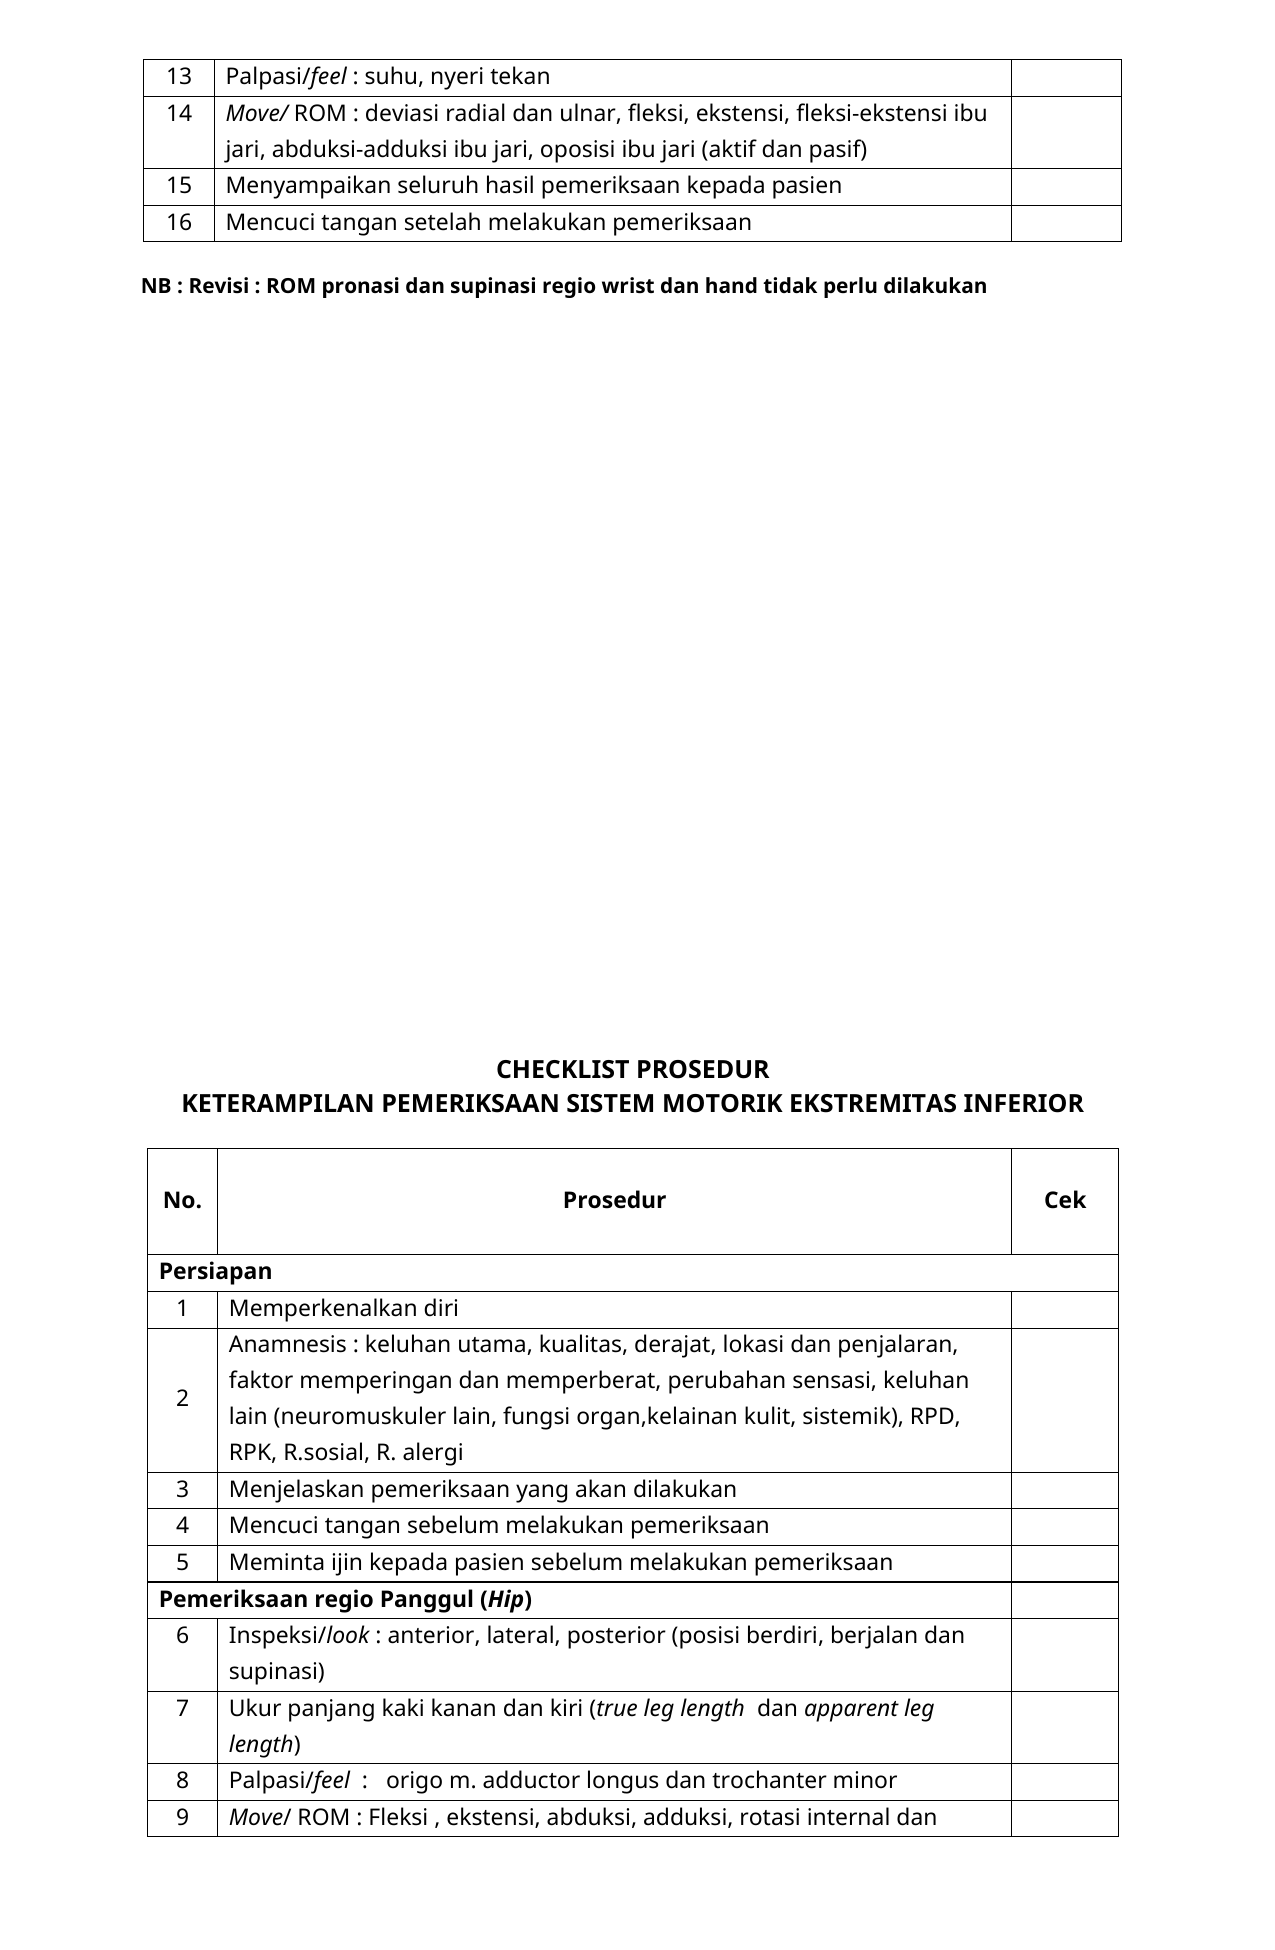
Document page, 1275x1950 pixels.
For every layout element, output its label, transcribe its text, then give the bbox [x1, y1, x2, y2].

table_cell 7 [148, 1692, 217, 1763]
table_cell Move/ ROM : deviasi radial dan ulnar, fleksi, ekstensi, fleksi-ekstensi ibu jari, abduksi-adduksi ibu jari, oposisi ibu jari (aktif dan pasif) [215, 97, 1011, 168]
table_cell [1012, 1801, 1118, 1836]
table_cell Inspeksi/look : anterior, lateral, posterior (posisi berdiri, berjalan dan supinasi) [218, 1619, 1011, 1691]
list NB : Revisi : ROM pronasi dan supinasi regio wrist dan hand tidak perlu dilakukan [141, 271, 1125, 299]
table_cell [1012, 60, 1121, 96]
table_cell [1012, 169, 1121, 205]
table_cell [1012, 1329, 1118, 1472]
table_cell Pemeriksaan regio Panggul (Hip) [148, 1583, 1011, 1618]
text KETERAMPILAN PEMERIKSAAN SISTEM MOTORIK EKSTREMITAS INFERIOR [141, 1085, 1125, 1119]
table_cell 4 [148, 1509, 217, 1545]
table_cell 2 [148, 1329, 217, 1472]
table_cell Palpasi/feel : origo m. adductor longus dan trochanter minor [218, 1764, 1011, 1799]
table_header Prosedur [218, 1149, 1011, 1254]
table_cell Mencuci tangan sebelum melakukan pemeriksaan [218, 1509, 1011, 1545]
table_cell [1012, 1619, 1118, 1691]
table_cell Meminta ijin kepada pasien sebelum melakukan pemeriksaan [218, 1546, 1011, 1581]
table_cell Anamnesis : keluhan utama, kualitas, derajat, lokasi dan penjalaran, faktor memperingan dan memperberat, perubahan sensasi, keluhan lain (neuromuskuler lain, fungsi organ,kelainan kulit, sistemik), RPD, RPK, R.sosial, R. alergi [218, 1329, 1011, 1472]
table_cell 5 [148, 1546, 217, 1581]
table_cell Mencuci tangan setelah melakukan pemeriksaan [215, 206, 1011, 241]
table_cell 15 [144, 169, 214, 205]
table_cell 9 [148, 1801, 217, 1836]
table_cell Menyampaikan seluruh hasil pemeriksaan kepada pasien [215, 169, 1011, 205]
table_header No. [148, 1149, 217, 1254]
table_header Cek [1012, 1149, 1118, 1254]
table_cell 3 [148, 1473, 217, 1508]
table_cell 6 [148, 1619, 217, 1691]
table_cell [1012, 97, 1121, 168]
table_cell Ukur panjang kaki kanan dan kiri (true leg length dan apparent leg length) [218, 1692, 1011, 1763]
table_cell 13 [144, 60, 214, 96]
table_cell Palpasi/feel : suhu, nyeri tekan [215, 60, 1011, 96]
table_cell 8 [148, 1764, 217, 1799]
table_cell [1012, 1292, 1118, 1327]
table_cell [1012, 206, 1121, 241]
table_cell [218, 1801, 1011, 1836]
table_cell Persiapan [148, 1255, 1118, 1291]
table_cell [1012, 1509, 1118, 1545]
table_cell Memperkenalkan diri [218, 1292, 1011, 1327]
table_cell [1012, 1546, 1118, 1581]
table_cell 14 [144, 97, 214, 168]
table_cell [1012, 1692, 1118, 1763]
table_cell [1012, 1473, 1118, 1508]
table_cell 1 [148, 1292, 217, 1327]
table_cell [1012, 1583, 1118, 1618]
table_cell Menjelaskan pemeriksaan yang akan dilakukan [218, 1473, 1011, 1508]
table_cell [1012, 1764, 1118, 1799]
text CHECKLIST PROSEDUR [141, 1051, 1125, 1085]
table_cell 16 [144, 206, 214, 241]
